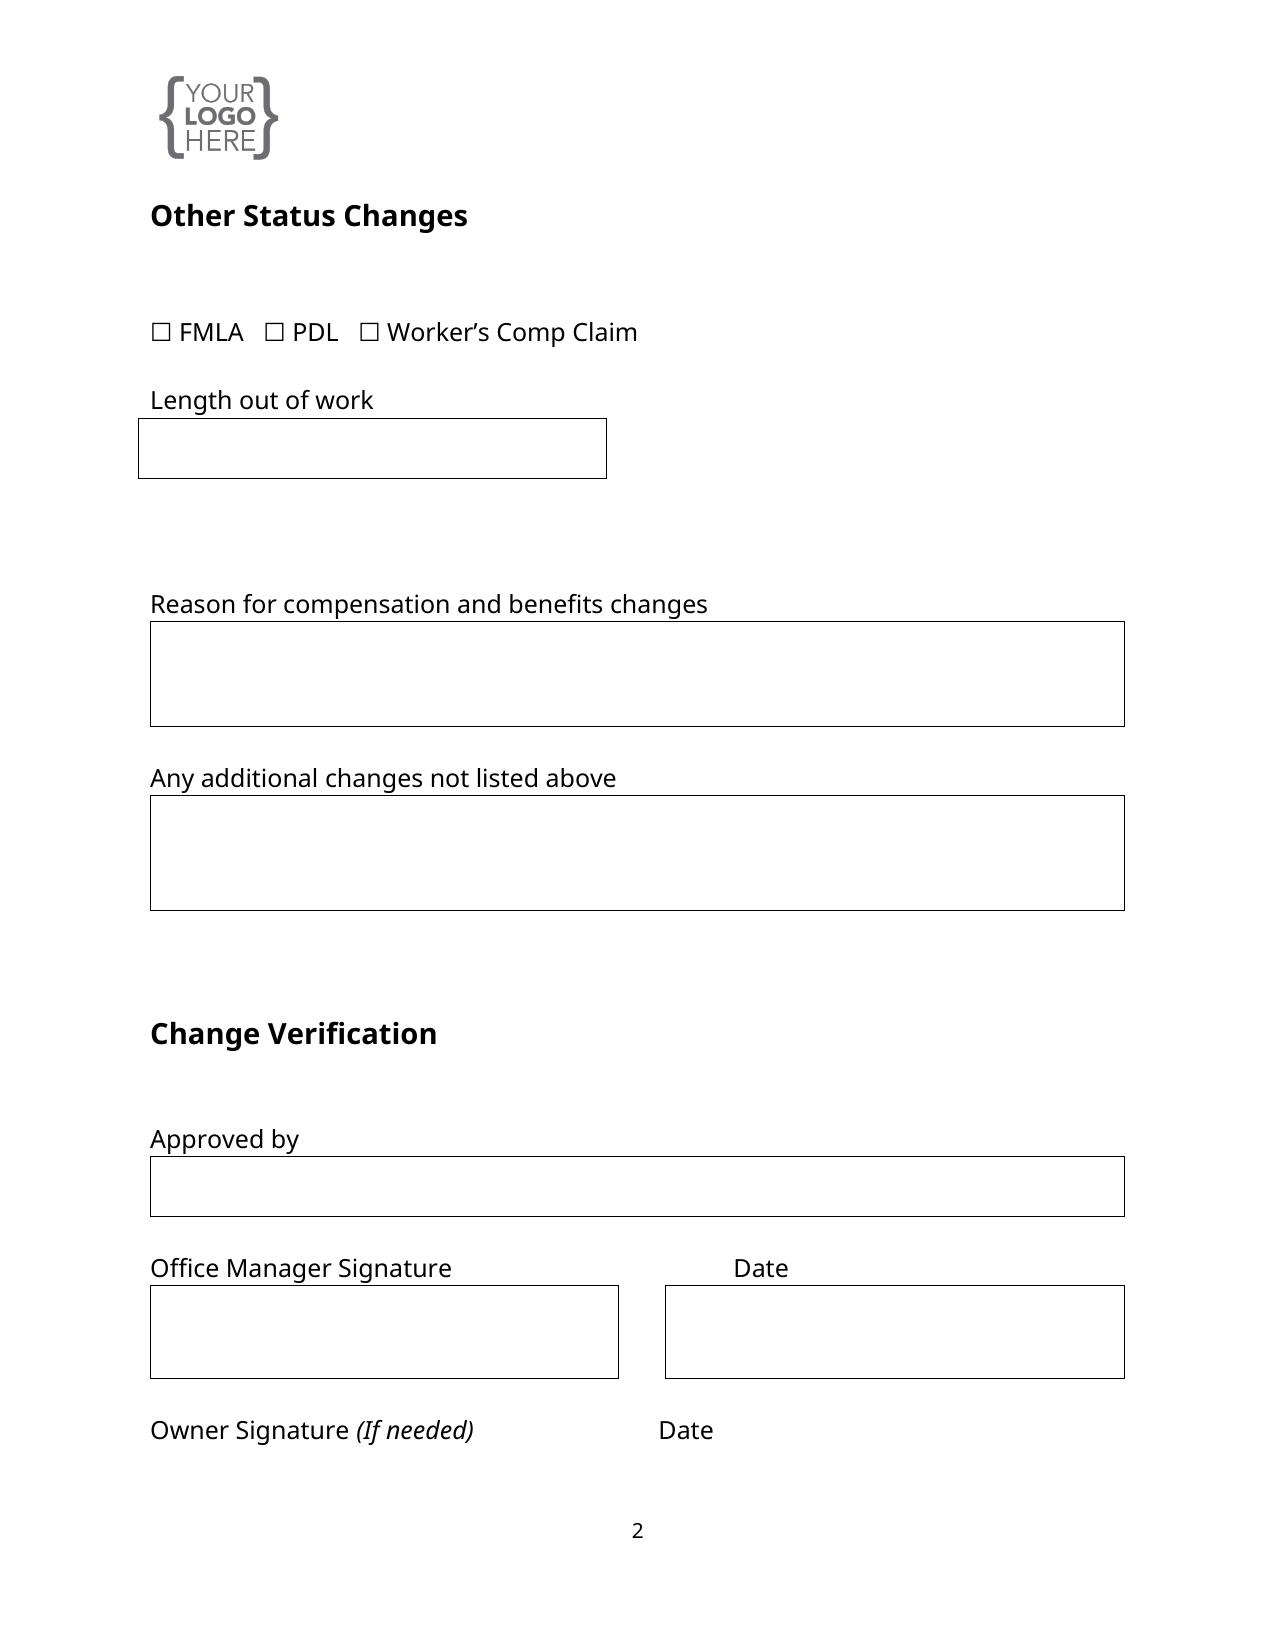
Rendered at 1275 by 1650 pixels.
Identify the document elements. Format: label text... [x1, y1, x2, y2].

picture [150, 75, 290, 165]
text Change Verification [150, 1014, 1125, 1053]
table_header [151, 622, 1124, 726]
table_header [666, 1286, 1124, 1377]
text Any additional changes not listed above [150, 761, 1125, 795]
table_header [151, 1157, 1124, 1216]
text FMLA PDL Worker’s Comp Claim [150, 314, 1125, 349]
text Owner Signature (If needed) Date [150, 1413, 1125, 1447]
text Length out of work [150, 383, 1125, 417]
text Other Status Changes [150, 196, 1125, 235]
text Approved by [150, 1121, 1125, 1156]
table_header [139, 419, 606, 478]
table_header [619, 1285, 665, 1377]
text Office Manager Signature Date [150, 1251, 1125, 1285]
text Reason for compensation and benefits changes [150, 587, 1125, 621]
table_header [151, 796, 1124, 910]
table_header [151, 1286, 618, 1377]
